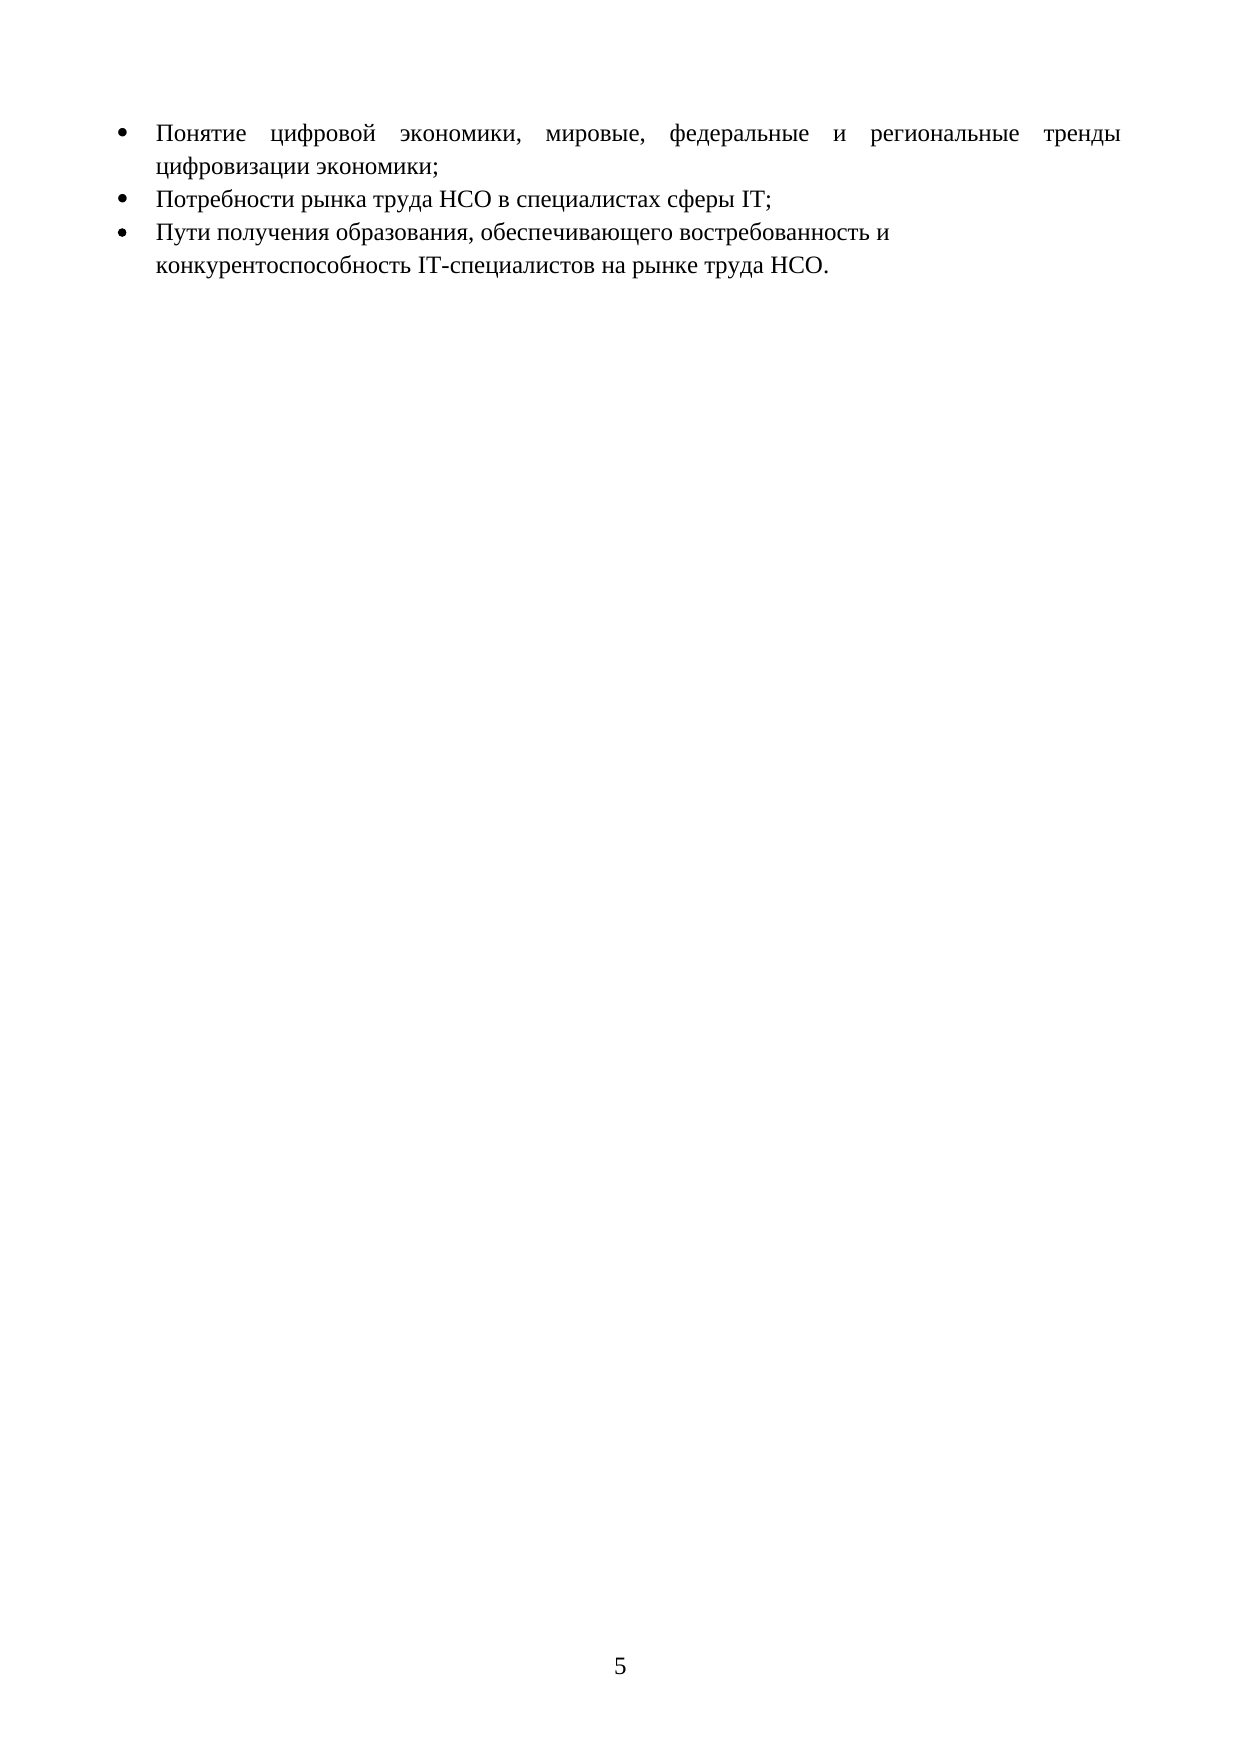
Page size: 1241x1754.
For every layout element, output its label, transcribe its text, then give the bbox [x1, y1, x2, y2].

list Понятие цифровой экономики, мировые, федеральные и региональные тренды цифровизации экономики; [118, 118, 1122, 180]
list Пути получения образования, обеспечивающего востребованность и конкурентоспособность IT-специалистов на рынке труда НСО. [118, 217, 1122, 279]
list Потребности рынка труда НСО в специалистах сферы IT; [118, 184, 1122, 213]
